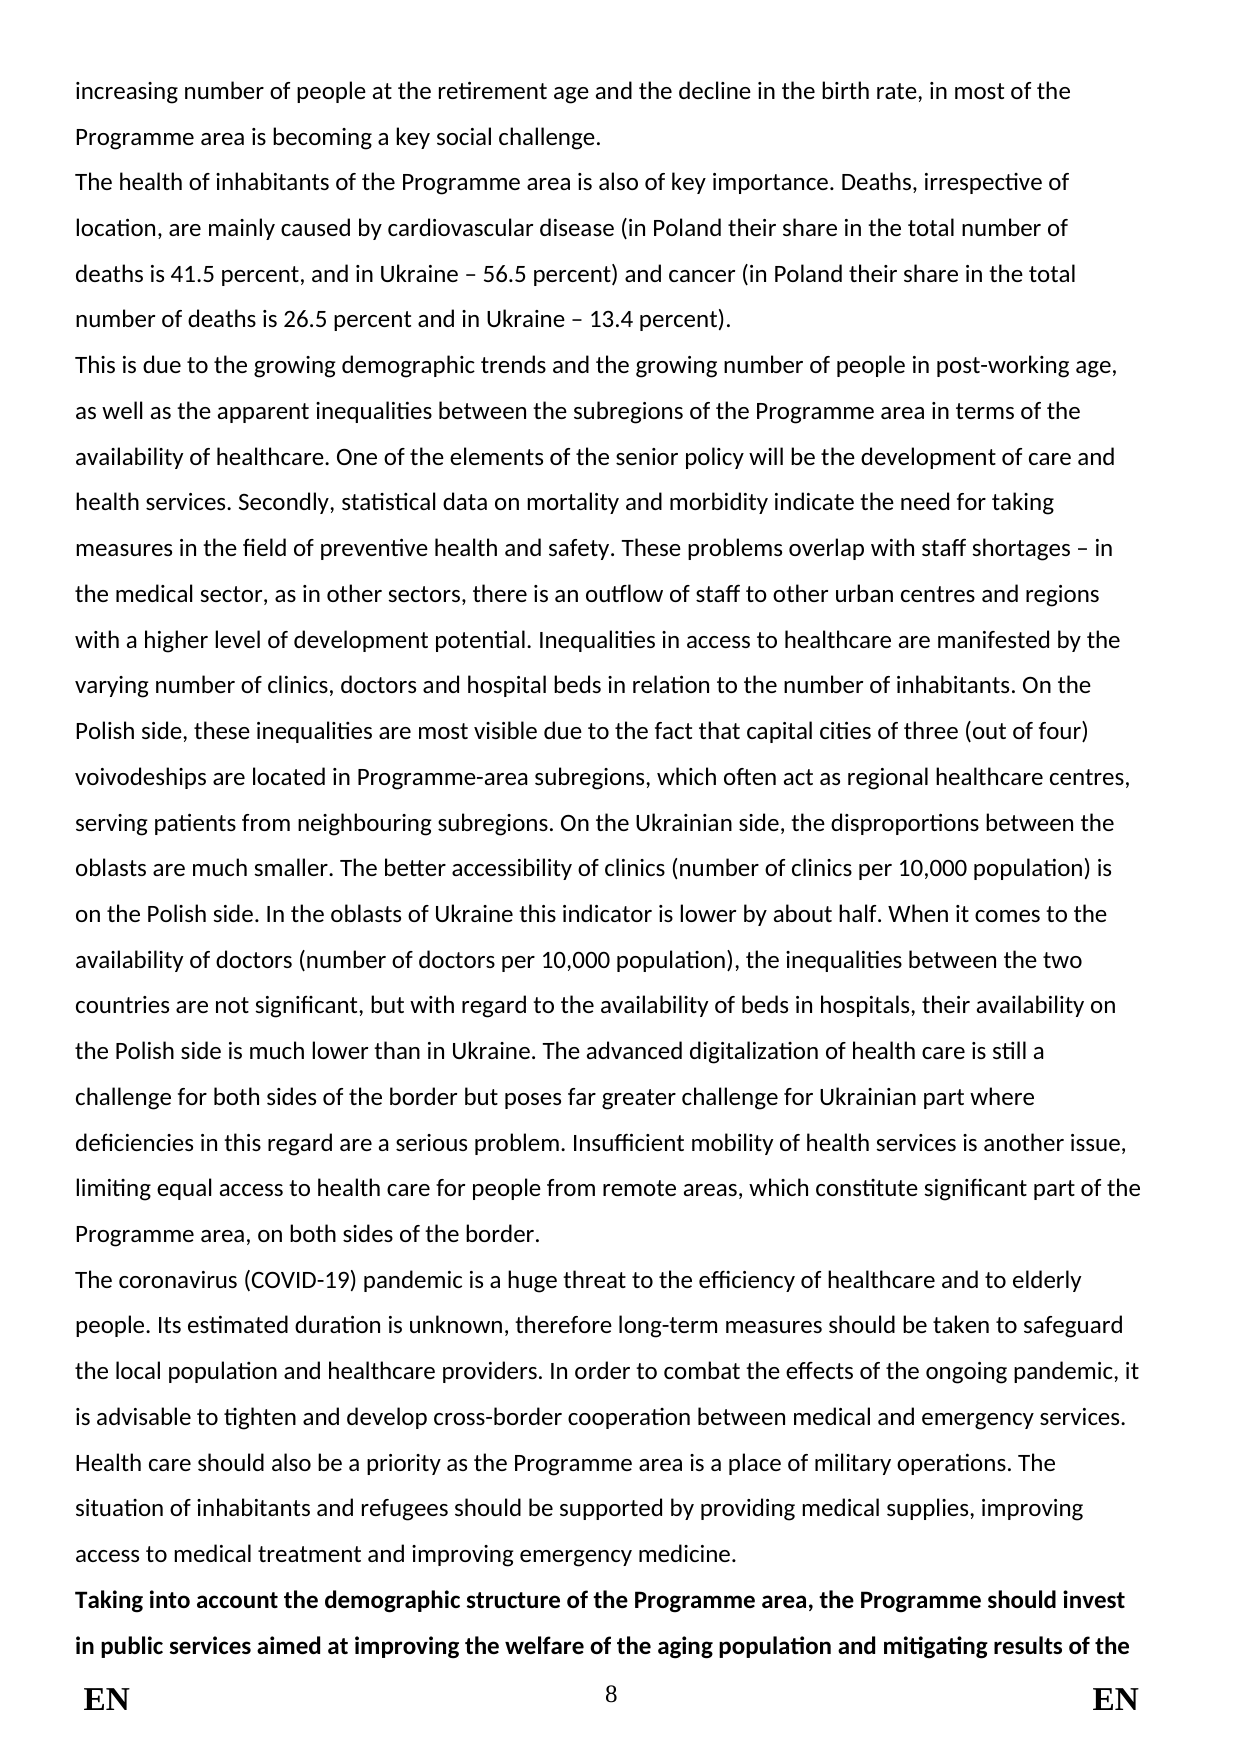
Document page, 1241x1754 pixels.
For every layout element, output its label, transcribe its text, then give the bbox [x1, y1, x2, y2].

text The coronavirus (COVID-19) pandemic is a huge threat to the efficiency of healthcare and to elderly people. Its estimated duration is unknown, therefore long-term measures should be taken to safeguard the local population and healthcare providers. In order to combat the effects of the ongoing pandemic, it is advisable to tighten and develop cross-border cooperation between medical and emergency services. [75, 1264, 1143, 1432]
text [75, 75, 1143, 151]
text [75, 1584, 1143, 1660]
text This is due to the growing demographic trends and the growing number of people in post-working age, as well as the apparent inequalities between the subregions of the Programme area in terms of the availability of healthcare. One of the elements of the senior policy will be the development of care and health services. Secondly, statistical data on mortality and morbidity indicate the need for taking measures in the field of preventive health and safety. These problems overlap with staff shortages – in the medical sector, as in other sectors, there is an outflow of staff to other urban centres and regions with a higher level of development potential. Inequalities in access to healthcare are manifested by the varying number of clinics, doctors and hospital beds in relation to the number of inhabitants. On the Polish side, these inequalities are most visible due to the fact that capital cities of three (out of four) voivodeships are located in Programme-area subregions, which often act as regional healthcare centres, serving patients from neighbouring subregions. On the Ukrainian side, the disproportions between the oblasts are much smaller. The better accessibility of clinics (number of clinics per 10,000 population) is on the Polish side. In the oblasts of Ukraine this indicator is lower by about half. When it comes to the availability of doctors (number of doctors per 10,000 population), the inequalities between the two countries are not significant, but with regard to the availability of beds in hospitals, their availability on the Polish side is much lower than in Ukraine. The advanced digitalization of health care is still a challenge for both sides of the border but poses far greater challenge for Ukrainian part where deficiencies in this regard are a serious problem. Insufficient mobility of health services is another issue, limiting equal access to health care for people from remote areas, which constitute significant part of the Programme area, on both sides of the border. [75, 349, 1143, 1249]
text Health care should also be a priority as the Programme area is a place of military operations. The situation of inhabitants and refugees should be supported by providing medical supplies, improving access to medical treatment and improving emergency medicine. [75, 1447, 1143, 1569]
text The health of inhabitants of the Programme area is also of key importance. Deaths, irrespective of location, are mainly caused by cardiovascular disease (in Poland their share in the total number of deaths is 41.5 percent, and in Ukraine – 56.5 percent) and cancer (in Poland their share in the total number of deaths is 26.5 percent and in Ukraine – 13.4 percent). [75, 166, 1143, 334]
